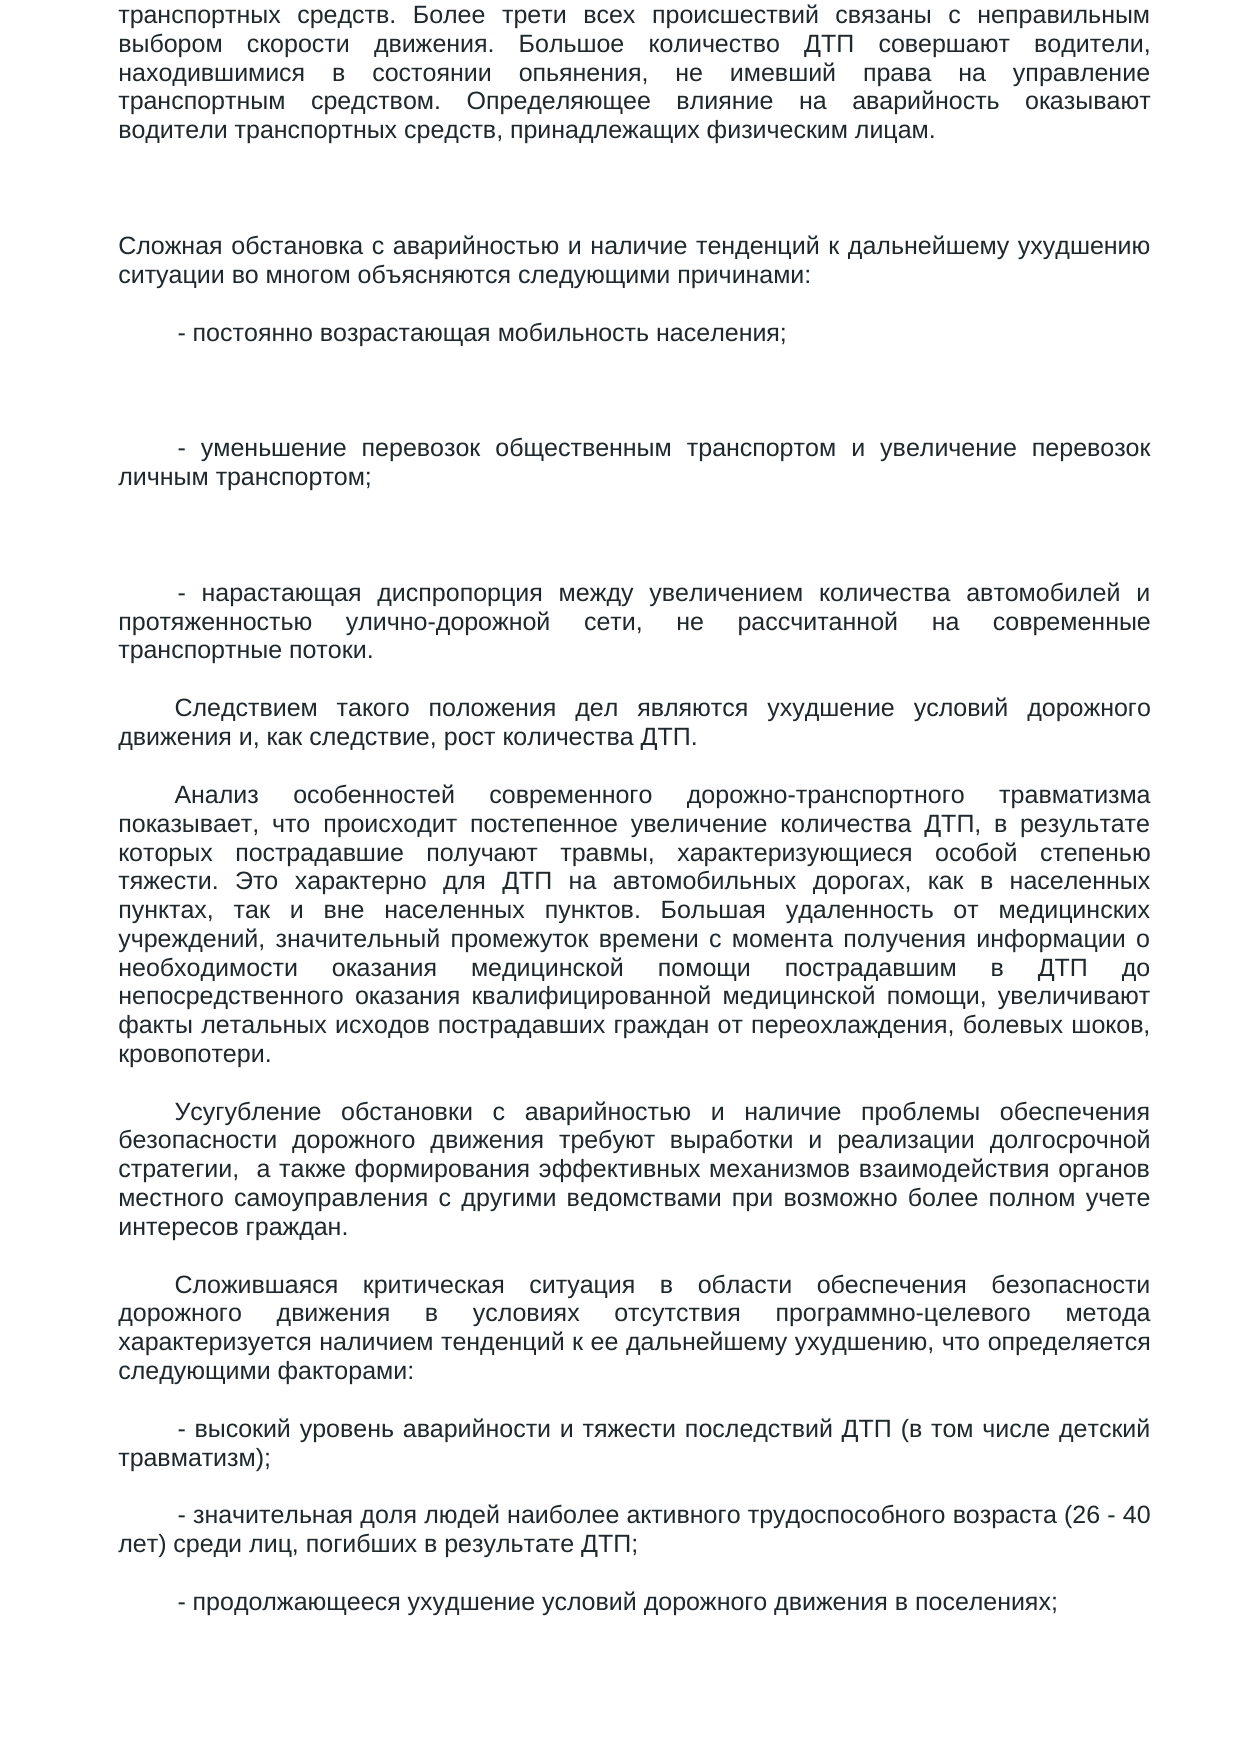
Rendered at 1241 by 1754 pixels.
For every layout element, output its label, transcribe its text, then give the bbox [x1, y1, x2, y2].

text Сложившаяся критическая ситуация в области обеспечения безопасности дорожного движения в условиях отсутствия программно-целевого метода характеризуется наличием тенденций к ее дальнейшему ухудшению, что определяется следующими факторами: [118, 1269, 1152, 1384]
text Следствием такого положения дел являются ухудшение условий дорожного движения и, как следствие, рост количества ДТП. [118, 693, 1152, 751]
text - уменьшение перевозок общественным транспортом и увеличение перевозок личным транспортом; [118, 433, 1152, 491]
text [118, 0, 1152, 144]
text - нарастающая диспропорция между увеличением количества автомобилей и протяженностью улично-дорожной сети, не рассчитанной на современные транспортные потоки. [118, 578, 1152, 664]
text Усугубление обстановки с аварийностью и наличие проблемы обеспечения безопасности дорожного движения требуют выработки и реализации долгосрочной стратегии, а также формирования эффективных механизмов взаимодействия органов местного самоуправления с другими ведомствами при возможно более полном учете интересов граждан. [118, 1097, 1152, 1240]
text Сложная обстановка с аварийностью и наличие тенденций к дальнейшему ухудшению ситуации во многом объясняются следующими причинами: [118, 231, 1152, 288]
text - высокий уровень аварийности и тяжести последствий ДТП (в том числе детский травматизм); [118, 1414, 1152, 1471]
text Анализ особенностей современного дорожно-транспортного травматизма показывает, что происходит постепенное увеличение количества ДТП, в результате которых пострадавшие получают травмы, характеризующиеся особой степенью тяжести. Это характерно для ДТП на автомобильных дорогах, как в населенных пунктах, так и вне населенных пунктов. Большая удаленность от медицинских учреждений, значительный промежуток времени с момента получения информации о необходимости оказания медицинской помощи пострадавшим в ДТП до непосредственного оказания квалифицированной медицинской помощи, увеличивают факты летальных исходов пострадавших граждан от переохлаждения, болевых шоков, кровопотери. [118, 780, 1152, 1067]
text - продолжающееся ухудшение условий дорожного движения в поселениях; [118, 1587, 1152, 1616]
text - постоянно возрастающая мобильность населения; [118, 317, 1152, 346]
text - значительная доля людей наиболее активного трудоспособного возраста (26 - 40 лет) среди лиц, погибших в результате ДТП; [118, 1500, 1152, 1558]
